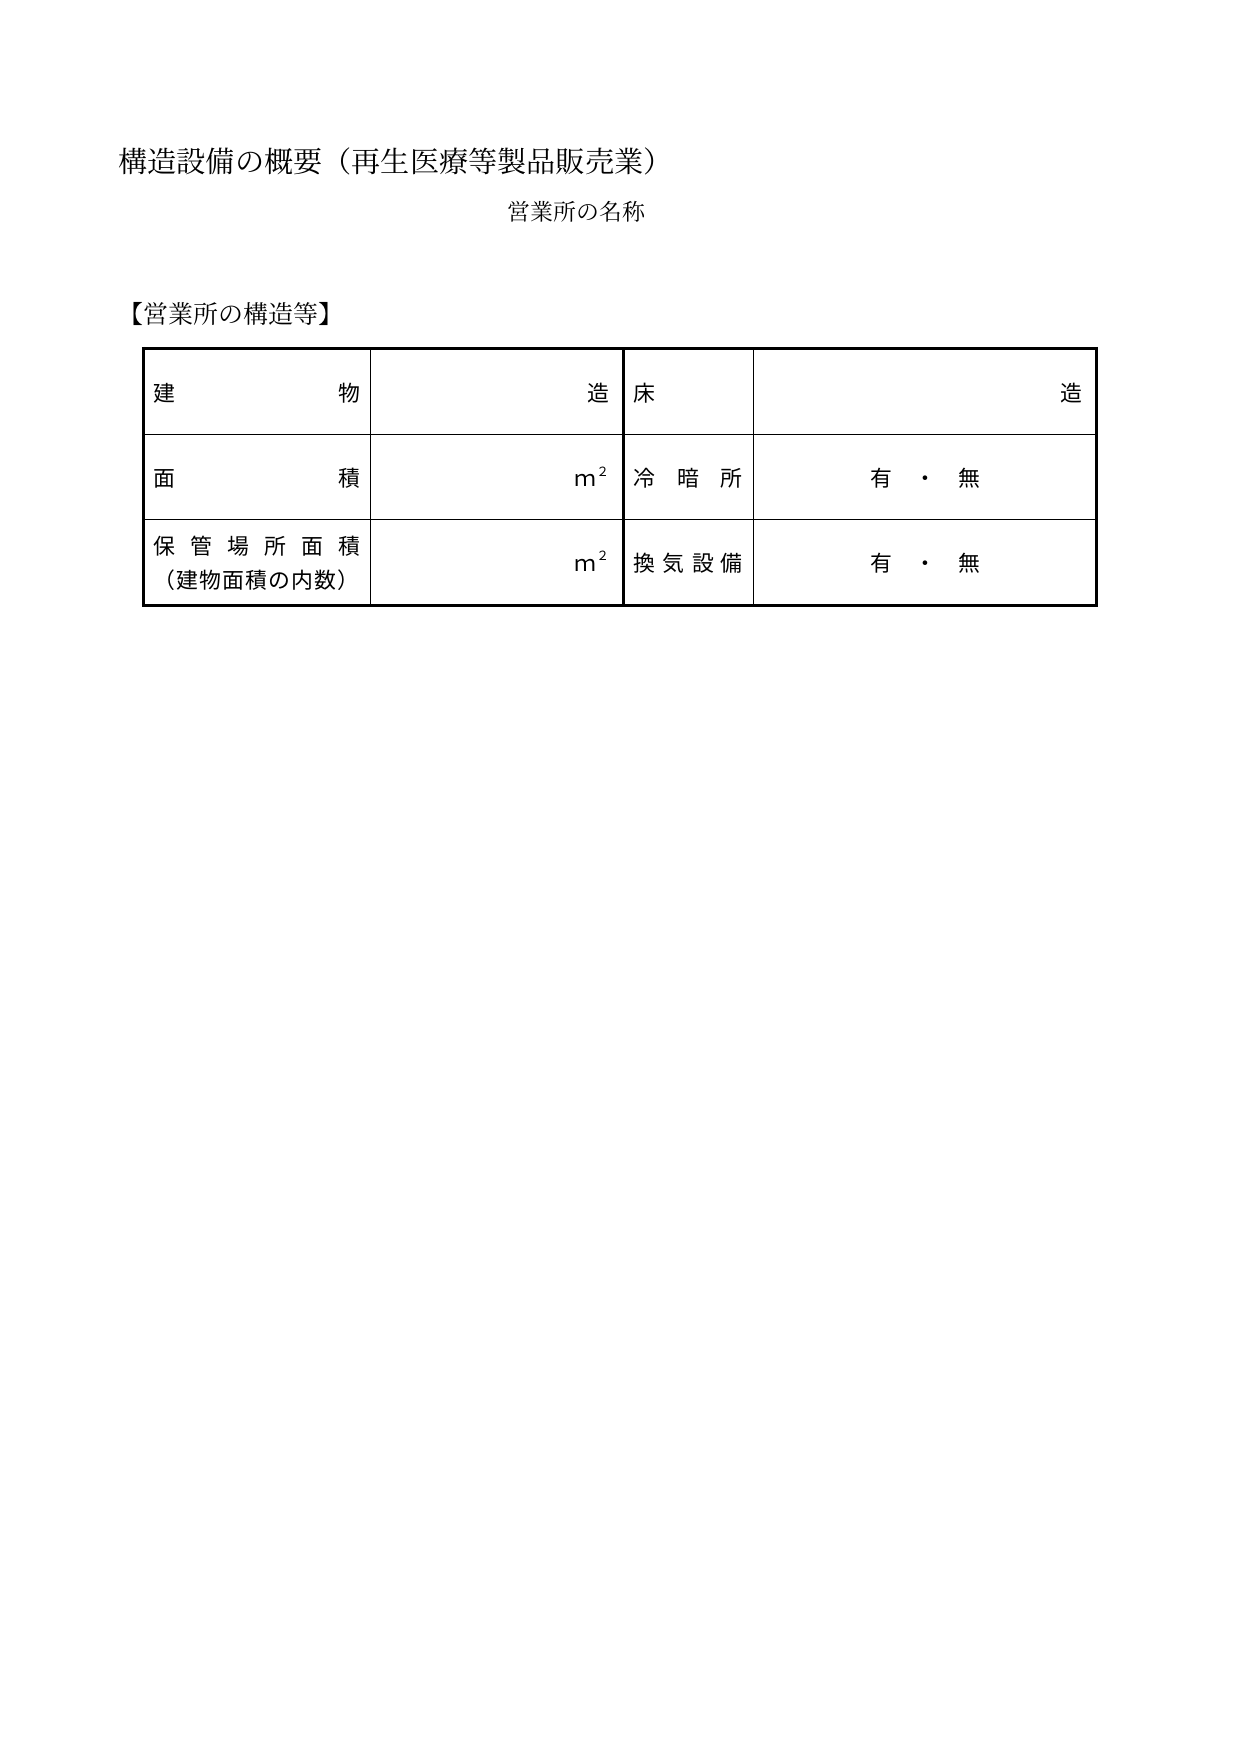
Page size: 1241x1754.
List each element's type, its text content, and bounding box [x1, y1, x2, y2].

table_cell 有 ・ 無 [754, 520, 1095, 603]
table_cell 保管場所面積 （建物面積の内数） [145, 520, 370, 603]
text 【営業所の構造等】 [118, 278, 1122, 347]
table_cell 有 ・ 無 [754, 435, 1095, 519]
table_cell 冷暗所 [625, 435, 753, 519]
table_cell ｍ２ [371, 520, 622, 603]
text 構造設備の概要（再生医療等製品販売業） [118, 125, 1122, 194]
table_header 造 [754, 350, 1095, 434]
table_cell 換気設備 [625, 520, 753, 603]
table_cell ｍ２ [371, 435, 622, 519]
table_header 建物 [145, 350, 370, 434]
table_cell 面積 [145, 435, 370, 519]
table_header 床 [625, 350, 753, 434]
text 営業所の名称 [118, 194, 1122, 228]
table_header 造 [371, 350, 622, 434]
